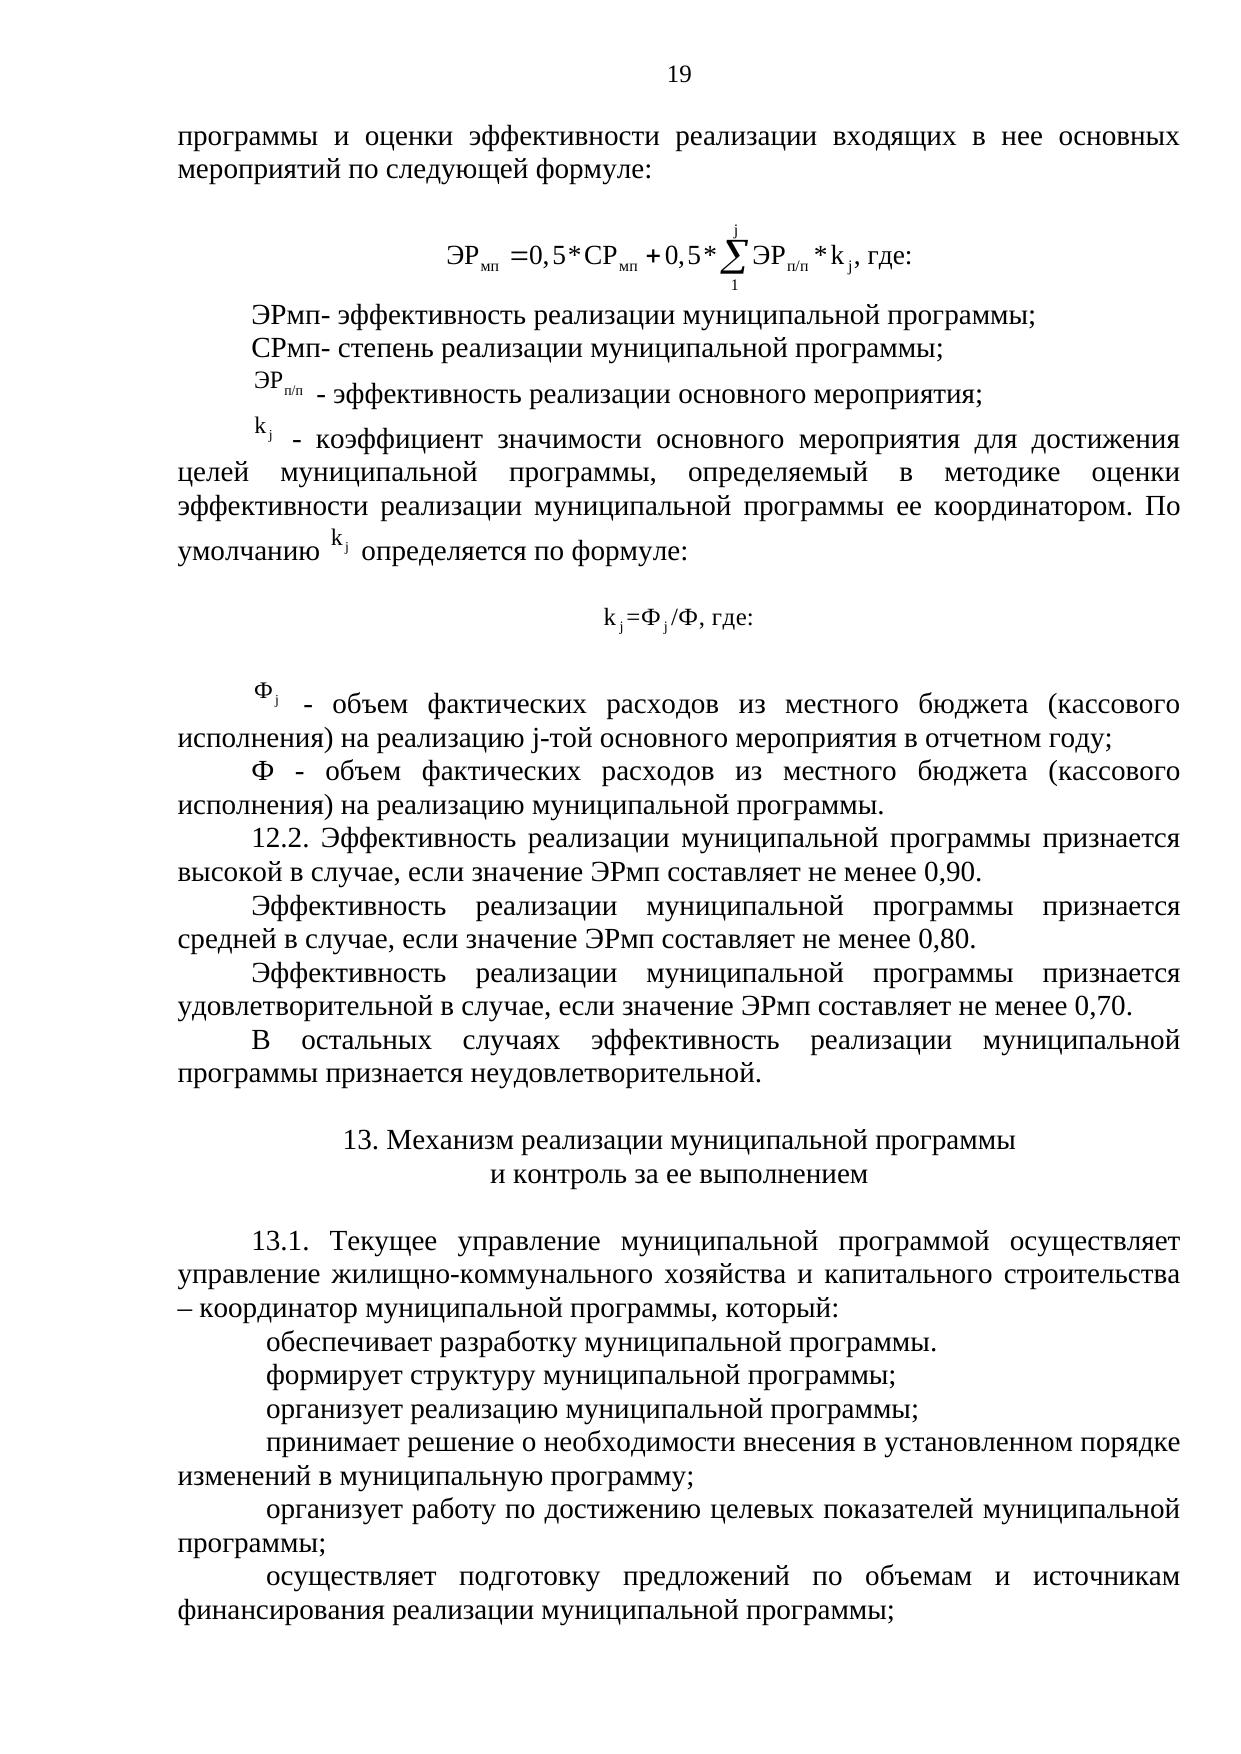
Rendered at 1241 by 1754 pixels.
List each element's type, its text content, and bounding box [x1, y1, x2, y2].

text 12.2. Эффективность реализации муниципальной программы признается высокой в случае, если значение ЭРмп составляет не менее 0,90. [177, 821, 1181, 888]
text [177, 118, 1181, 185]
text обеспечивает разработку муниципальной программы. [177, 1324, 1181, 1357]
text - объем фактических расходов из местного бюджета (кассового исполнения) на реализацию j-той основного мероприятия в отчетном году; [177, 675, 1181, 753]
text и контроль за ее выполнением [177, 1156, 1181, 1189]
text Ф - объем фактических расходов из местного бюджета (кассового исполнения) на реализацию муниципальной программы. [177, 753, 1181, 821]
text - эффективность реализации основного мероприятия; [177, 364, 1181, 409]
text СРмп- степень реализации муниципальной программы; [177, 330, 1181, 364]
text организует реализацию муниципальной программы; [177, 1391, 1181, 1424]
text ЭРмп- эффективность реализации муниципальной программы; [177, 297, 1181, 330]
text 13. Механизм реализации муниципальной программы [177, 1122, 1181, 1156]
text Эффективность реализации муниципальной программы признается средней в случае, если значение ЭРмп составляет не менее 0,80. [177, 888, 1181, 955]
text принимает решение о необходимости внесения в установленном порядке изменений в муниципальную программу; [177, 1424, 1181, 1491]
text организует работу по достижению целевых показателей муниципальной программы; [177, 1491, 1181, 1558]
text Эффективность реализации муниципальной программы признается удовлетворительной в случае, если значение ЭРмп составляет не менее 0,70. [177, 955, 1181, 1022]
text В остальных случаях эффективность реализации муниципальной программы признается неудовлетворительной. [177, 1022, 1181, 1089]
text формирует структуру муниципальной программы; [177, 1357, 1181, 1391]
text - коэффициент значимости основного мероприятия для достижения целей муниципальной программы, определяемый в методике оценки эффективности реализации муниципальной программы ее координатором. По умолчанию определяется по формуле: [177, 409, 1181, 567]
text осуществляет подготовку предложений по объемам и источникам финансирования реализации муниципальной программы; [177, 1558, 1181, 1626]
text 13.1. Текущее управление муниципальной программой осуществляет управление жилищно-коммунального хозяйства и капитального строительства – координатор муниципальной программы, который: [177, 1223, 1181, 1324]
